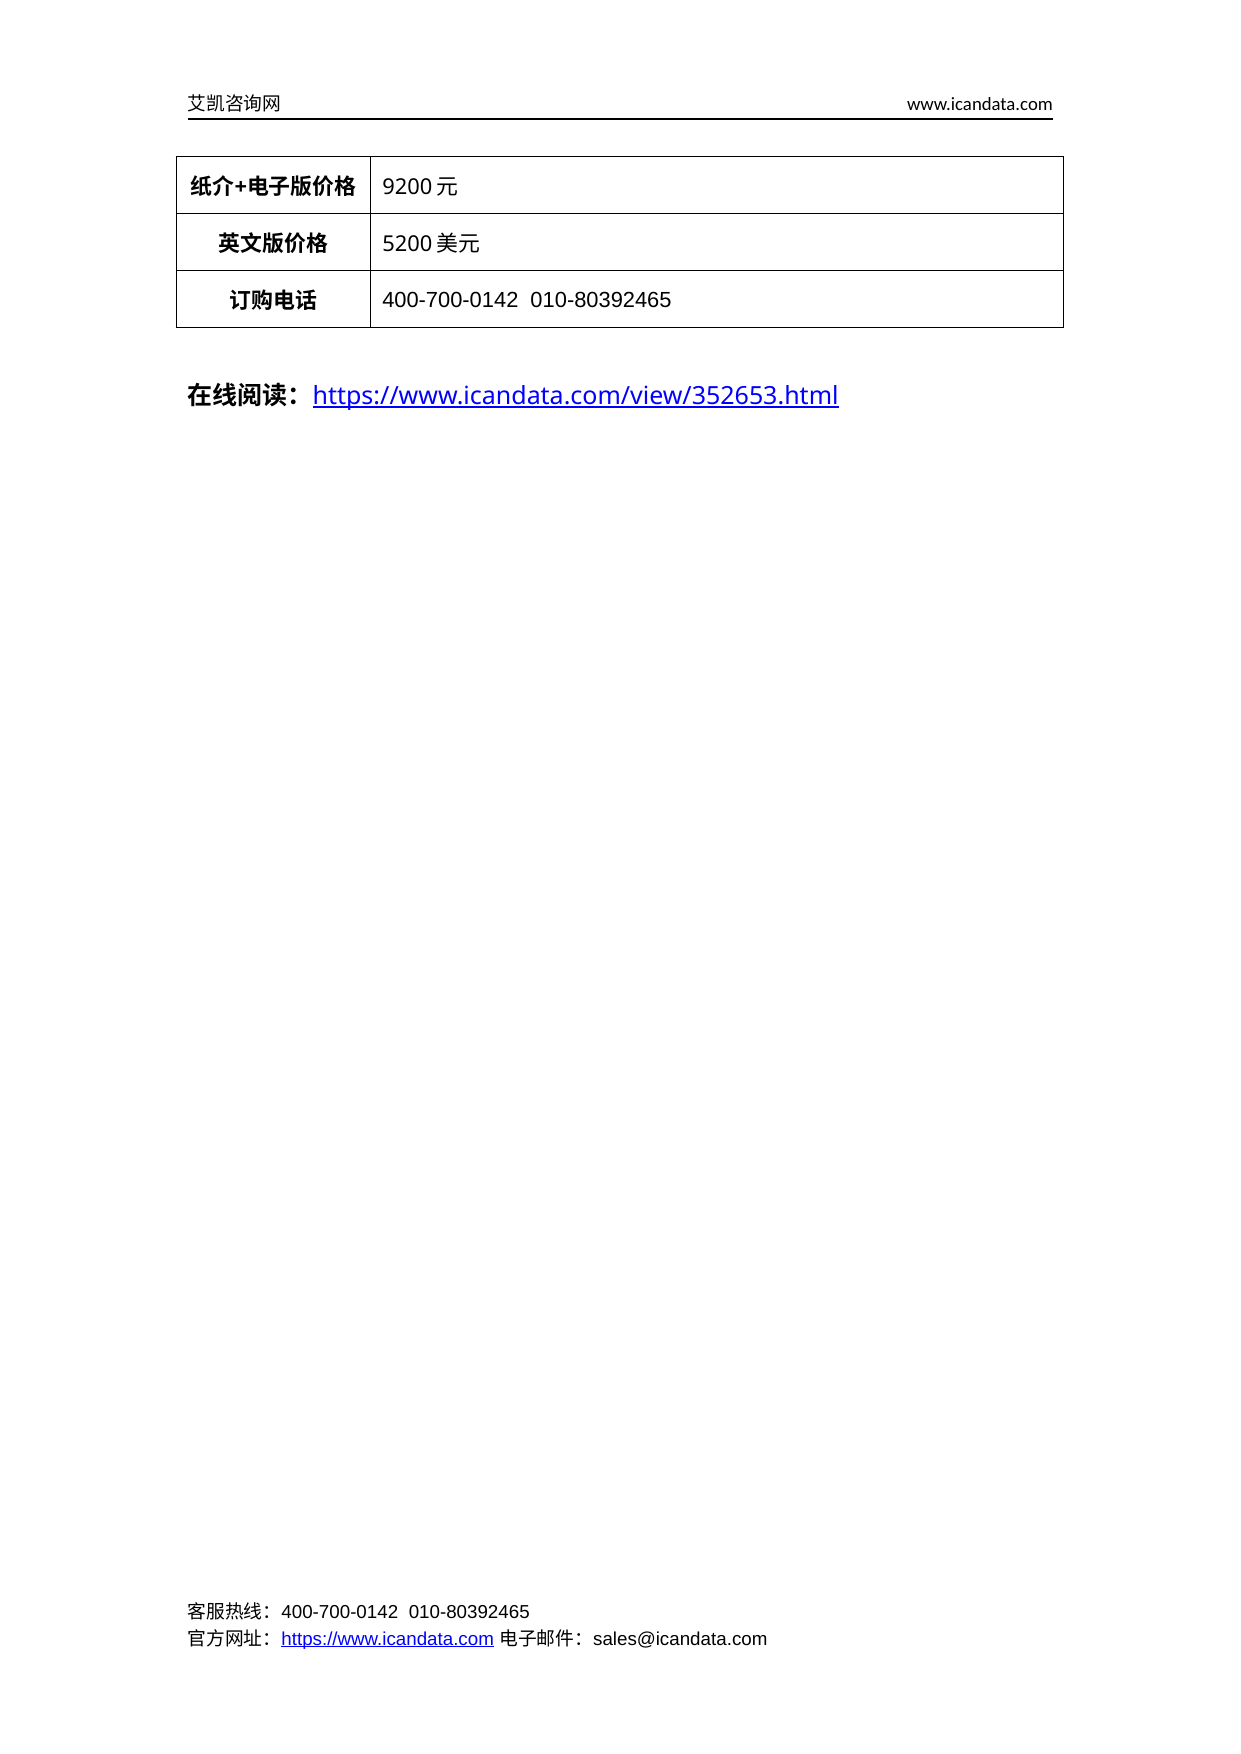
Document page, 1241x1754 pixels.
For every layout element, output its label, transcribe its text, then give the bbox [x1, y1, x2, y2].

table_cell 纸介+电子版价格 [177, 157, 370, 213]
table_cell 英文版价格 [177, 214, 370, 270]
table_cell 5200美元 [371, 214, 1063, 270]
text 在线阅读：https://www.icandata.com/view/352653.html [187, 361, 1053, 426]
table_cell 订购电话 [177, 271, 370, 327]
table_cell 400-700-0142 010-80392465 [371, 271, 1063, 327]
table_cell 9200元 [371, 157, 1063, 213]
